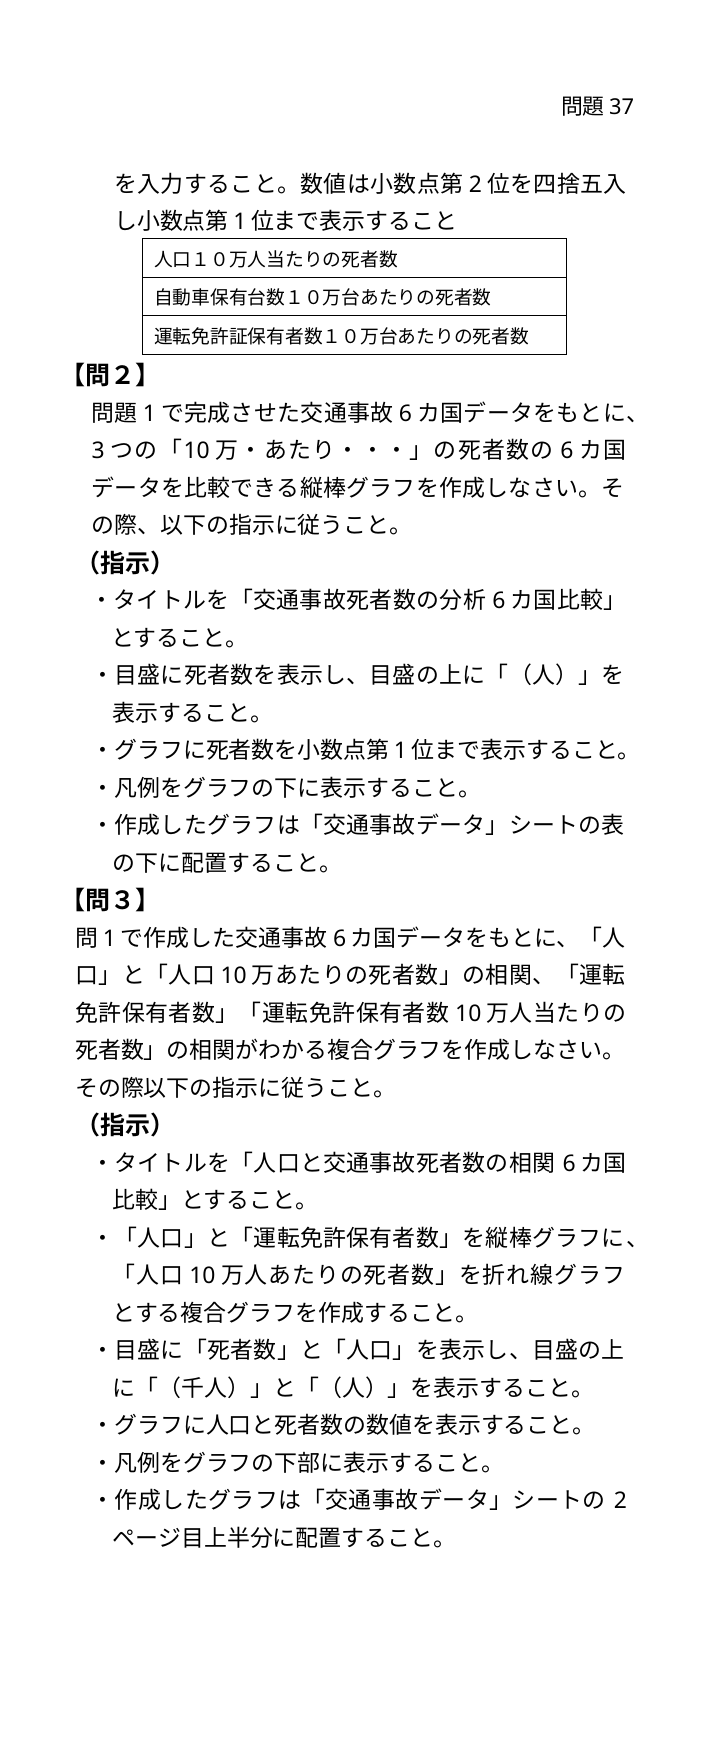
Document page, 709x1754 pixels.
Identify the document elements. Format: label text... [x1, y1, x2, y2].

text （指示） [75, 542, 627, 580]
text ・グラフに人口と死者数の数値を表示すること。 [91, 1405, 627, 1442]
text ・目盛に「死者数」と「人口」を表示し、目盛の上に「（千人）」と「（人）」を表示すること。 [91, 1330, 627, 1405]
text ・タイトルを「人口と交通事故死者数の相関6カ国比較」とすること。 [91, 1142, 627, 1217]
text ・凡例をグラフの下に表示すること。 [91, 767, 627, 805]
text ・タイトルを「交通事故死者数の分析6カ国比較」とすること。 [90, 580, 627, 655]
text 【問３】 [60, 880, 627, 917]
text ・「人口」と「運転免許保有者数」を縦棒グラフに、「人口10万人あたりの死者数」を折れ線グラフとする複合グラフを作成すること。 [91, 1217, 627, 1330]
text （指示） [75, 1105, 627, 1142]
table_cell 自動車保有台数１０万台あたりの死者数 [143, 278, 566, 315]
text ・目盛に死者数を表示し、目盛の上に「（人）」を表示すること。 [91, 655, 627, 730]
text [89, 163, 627, 238]
text ・作成したグラフは「交通事故データ」シートの2ページ目上半分に配置すること。 [91, 1480, 627, 1555]
text ・グラフに死者数を小数点第1位まで表示すること。 [91, 730, 627, 767]
text ・作成したグラフは「交通事故データ」シートの表の下に配置すること。 [91, 805, 627, 880]
text ・凡例をグラフの下部に表示すること。 [91, 1442, 627, 1480]
text 【問２】 [60, 355, 627, 392]
table_cell 運転免許証保有者数１０万台あたりの死者数 [143, 316, 566, 354]
table_header 人口１０万人当たりの死者数 [143, 239, 566, 277]
text 問題1で完成させた交通事故6カ国データをもとに、3つの「10万・あたり・・・」の死者数の6カ国データを比較できる縦棒グラフを作成しなさい。その際、以下の指示に従うこと。 [91, 392, 627, 542]
text 問1で作成した交通事故6カ国データをもとに、「人口」と「人口10万あたりの死者数」の相関、「運転免許保有者数」「運転免許保有者数10万人当たりの死者数」の相関がわかる複合グラフを作成しなさい。その際以下の指示に従うこと。 [75, 917, 627, 1105]
